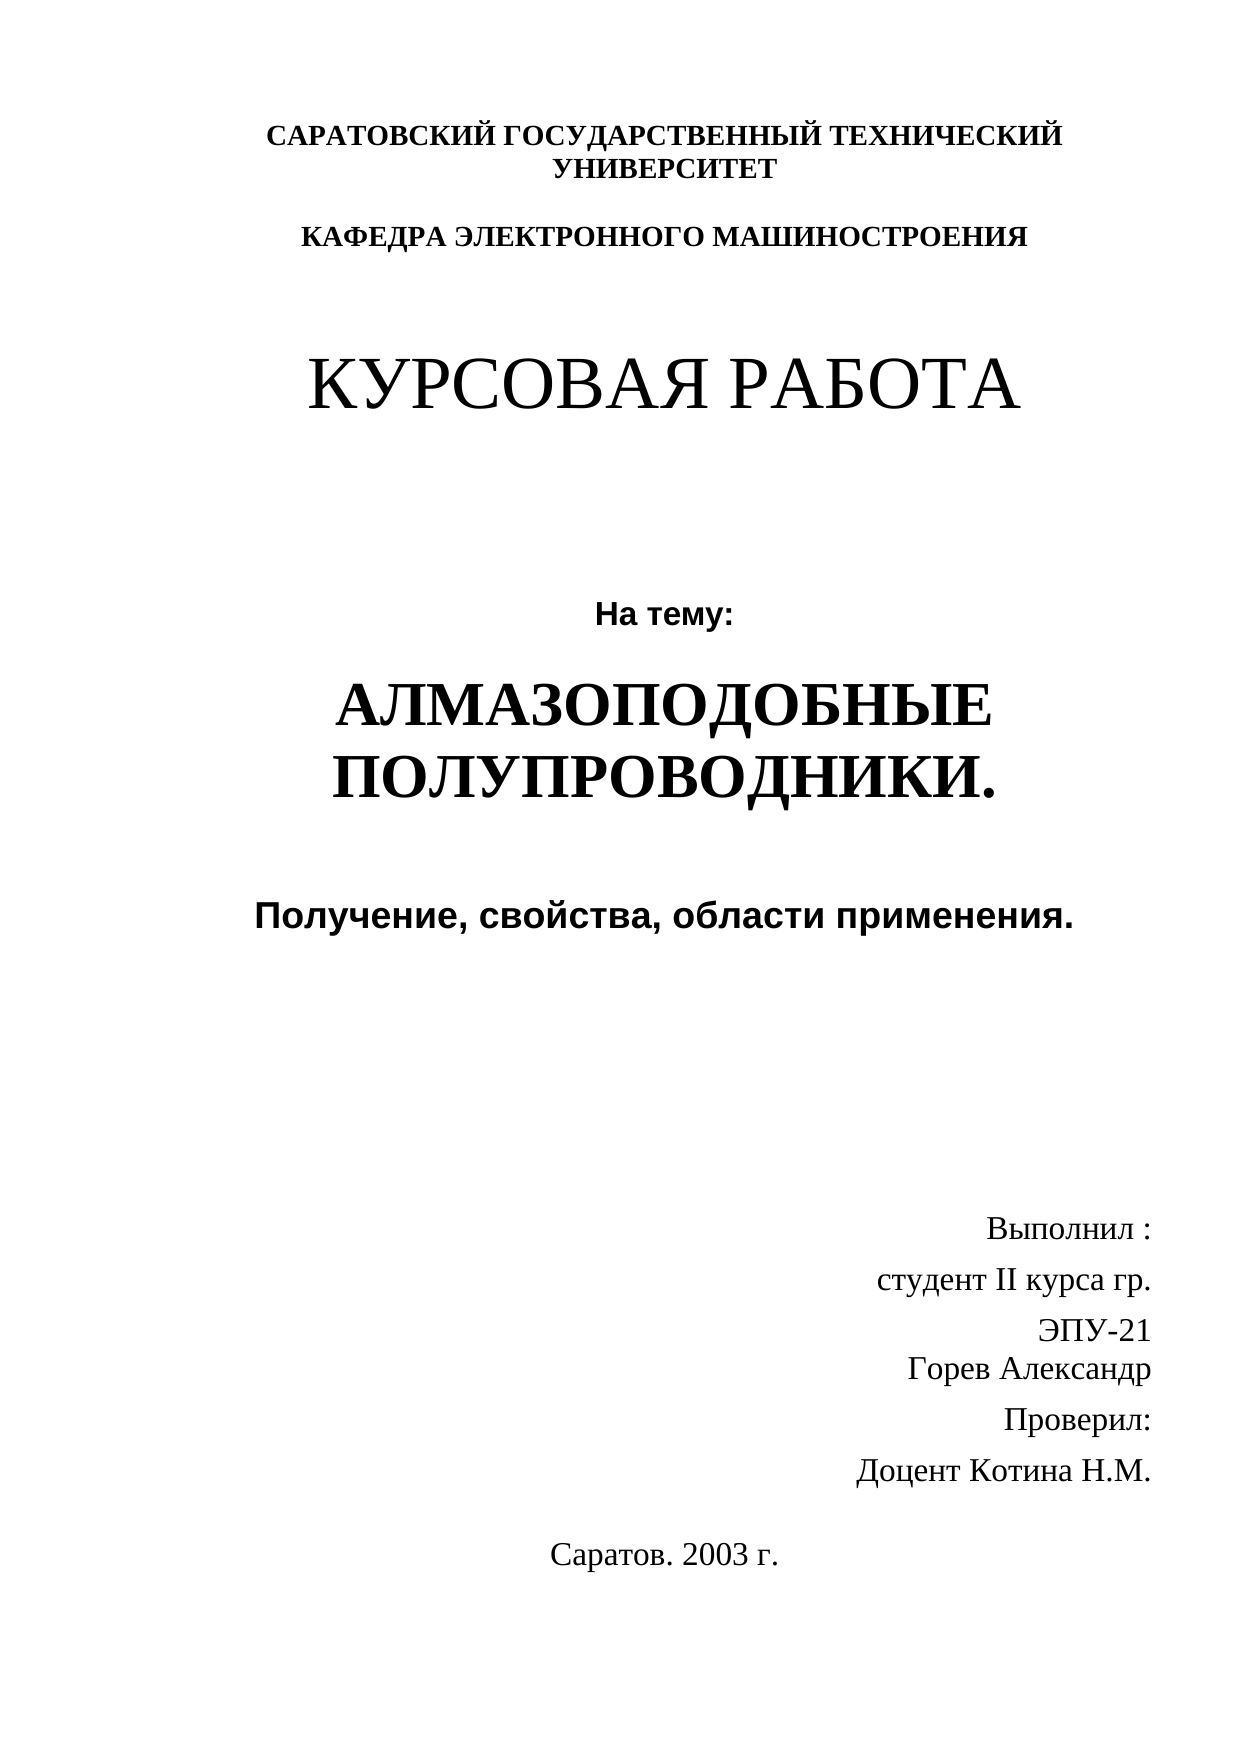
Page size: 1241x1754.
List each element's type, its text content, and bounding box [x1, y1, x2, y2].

text студент II курса гр. [177, 1259, 1152, 1298]
text Проверил: [177, 1399, 1152, 1438]
subtitle КУРСОВАЯ РАБОТА [177, 338, 1152, 425]
text Горев Александр [177, 1348, 1152, 1387]
text Доцент Котина Н.М. [177, 1450, 1152, 1488]
title Кафедра Электронного машиностроения [177, 219, 1152, 252]
subtitle На тему: [177, 593, 1152, 632]
subtitle АЛМАЗОПОДОБНЫЕ ПОЛУПРОВОДНИКИ. [177, 667, 1152, 811]
subtitle Саратов. 2003 г. [177, 1534, 1152, 1573]
text Выполнил : [177, 1208, 1152, 1247]
subtitle ЭПУ-21 [177, 1310, 1152, 1348]
subtitle Получение, свойства, области применения. [177, 893, 1152, 937]
title Саратовский государственный технический университет [177, 118, 1152, 185]
